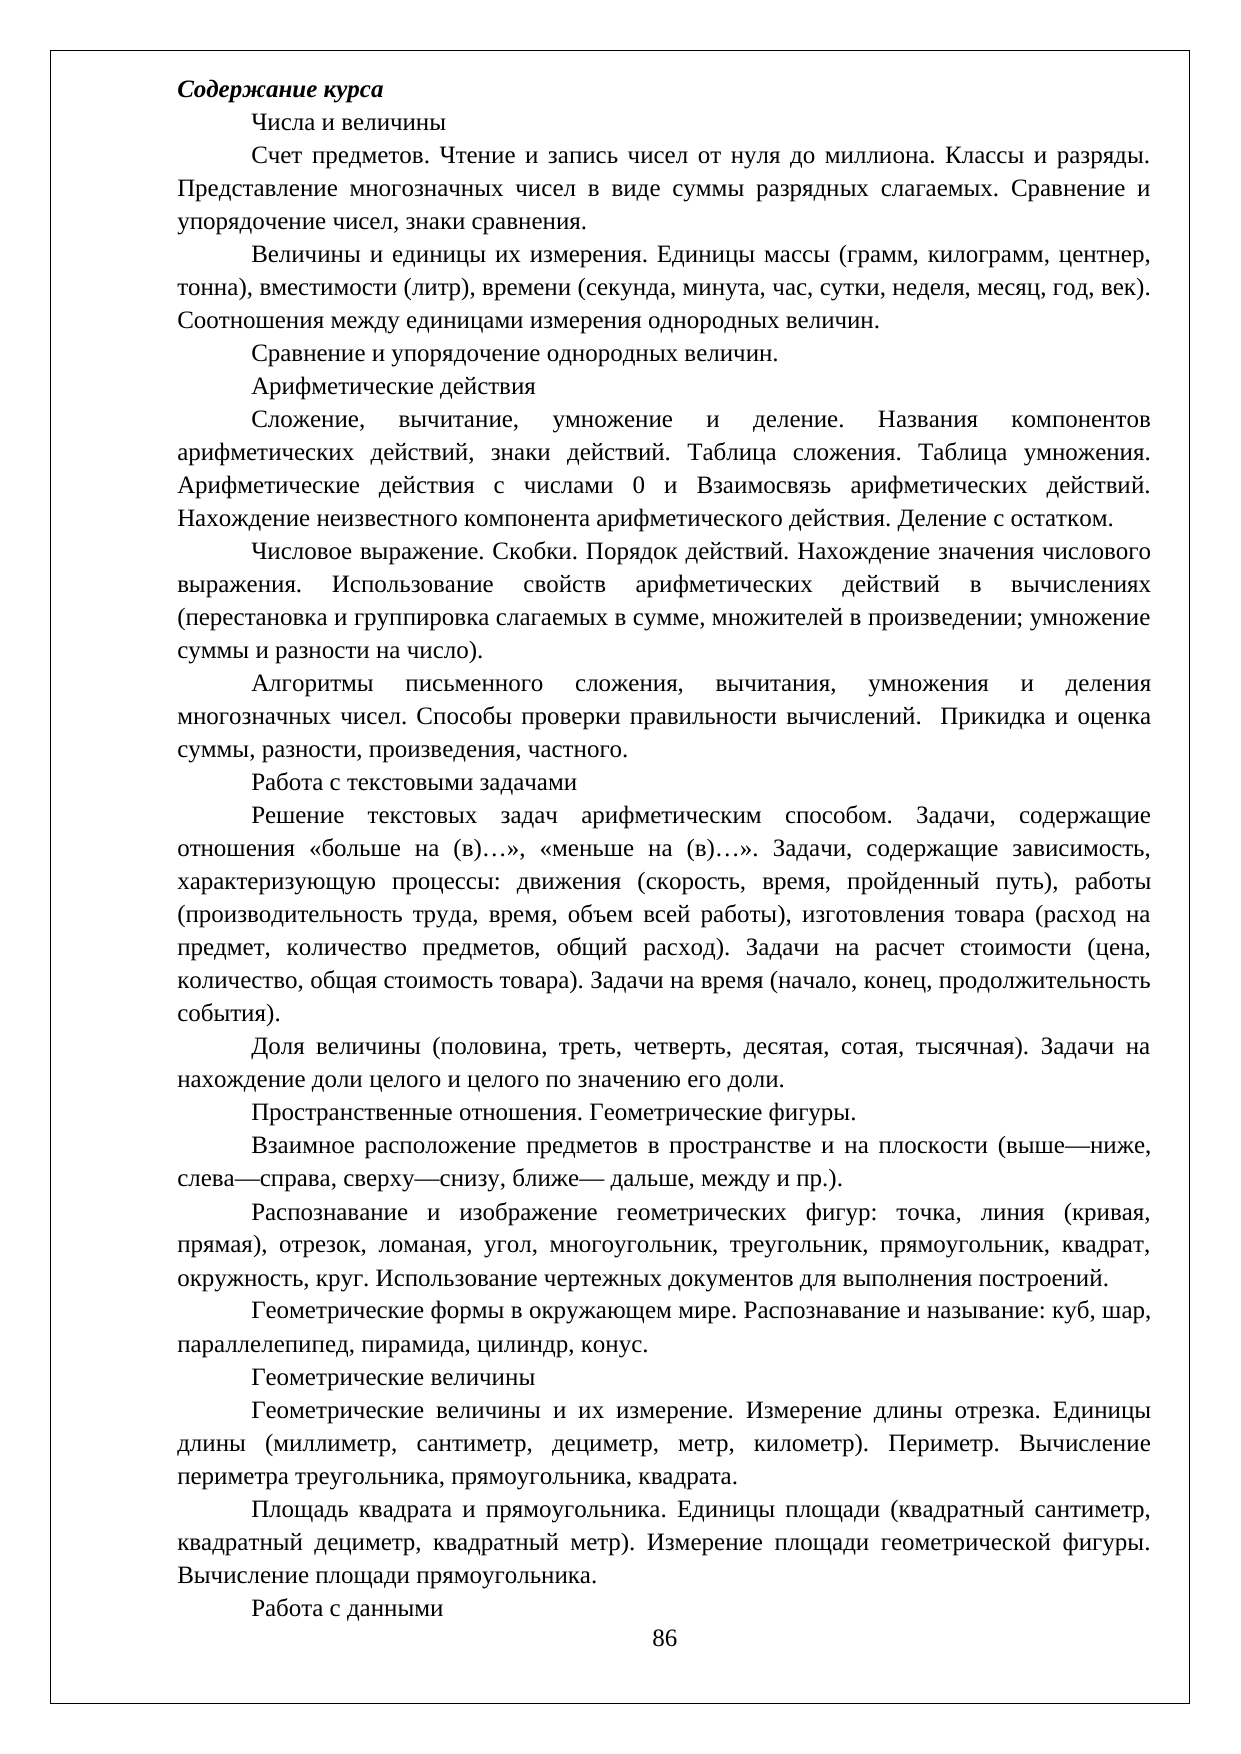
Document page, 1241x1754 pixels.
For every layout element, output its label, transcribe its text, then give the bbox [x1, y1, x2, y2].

text Распознавание и изображение геометрических фигур: точка, линия (кривая, прямая), отрезок, ломаная, угол, многоугольник, треугольник, прямоугольник, квадрат, окружность, круг. Использование чертежных документов для выполнения построений. [177, 1197, 1152, 1291]
text Содержание курса [177, 74, 1152, 103]
text Счет предметов. Чтение и запись чисел от нуля до миллиона. Классы и разряды. Представление многозначных чисел в виде суммы разрядных слагаемых. Сравнение и упорядочение чисел, знаки сравнения. [177, 140, 1152, 235]
text Сложение, вычитание, умножение и деление. Названия компонентов арифметических действий, знаки действий. Таблица сложения. Таблица умножения. Арифметические действия с числами 0 и Взаимосвязь арифметических действий. Нахождение неизвестного компонента арифметического действия. Деление с остатком. [177, 404, 1152, 532]
text Работа с текстовыми задачами [177, 767, 1152, 796]
text Сравнение и упорядочение однородных величин. [177, 338, 1152, 367]
text Взаимное расположение предметов в пространстве и на плоскости (выше—ниже, слева—справа, сверху—снизу, ближе— дальше, между и пр.). [177, 1131, 1152, 1192]
text Доля величины (половина, треть, четверть, десятая, сотая, тысячная). Задачи на нахождение доли целого и целого по значению его доли. [177, 1031, 1152, 1093]
text Площадь квадрата и прямоугольника. Единицы площади (квадратный сантиметр, квадратный дециметр, квадратный метр). Измерение площади геометрической фигуры. Вычисление площади прямоугольника. [177, 1494, 1152, 1588]
text Работа с данными [177, 1593, 1152, 1622]
text Геометрические величины и их измерение. Измерение длины отрезка. Единицы длины (миллиметр, сантиметр, дециметр, метр, километр). Периметр. Вычисление периметра треугольника, прямоугольника, квадрата. [177, 1395, 1152, 1489]
text Числа и величины [177, 107, 1152, 136]
text Геометрические величины [177, 1362, 1152, 1390]
text Пространственные отношения. Геометрические фигуры. [177, 1097, 1152, 1126]
text Геометрические формы в окружающем мире. Распознавание и называние: куб, шар, параллелепипед, пирамида, цилиндр, конус. [177, 1296, 1152, 1357]
text Решение текстовых задач арифметическим способом. Задачи, содержащие отношения «больше на (в)…», «меньше на (в)…». Задачи, содержащие зависимость, характеризующую процессы: движения (скорость, время, пройденный путь), работы (производительность труда, время, объем всей работы), изготовления товара (расход на предмет, количество предметов, общий расход). Задачи на расчет стоимости (цена, количество, общая стоимость товара). Задачи на время (начало, конец, продолжительность события). [177, 800, 1152, 1027]
text Величины и единицы их измерения. Единицы массы (грамм, килограмм, центнер, тонна), вместимости (литр), времени (секунда, минута, час, сутки, неделя, месяц, год, век). Соотношения между единицами измерения однородных величин. [177, 239, 1152, 334]
text Арифметические действия [177, 371, 1152, 400]
text Числовое выражение. Скобки. Порядок действий. Нахождение значения числового выражения. Использование свойств арифметических действий в вычислениях (перестановка и группировка слагаемых в сумме, множителей в произведении; умножение суммы и разности на число). [177, 536, 1152, 664]
text Алгоритмы письменного сложения, вычитания, умножения и деления многозначных чисел. Способы проверки правильности вычислений. Прикидка и оценка суммы, разности, произведения, частного. [177, 668, 1152, 763]
